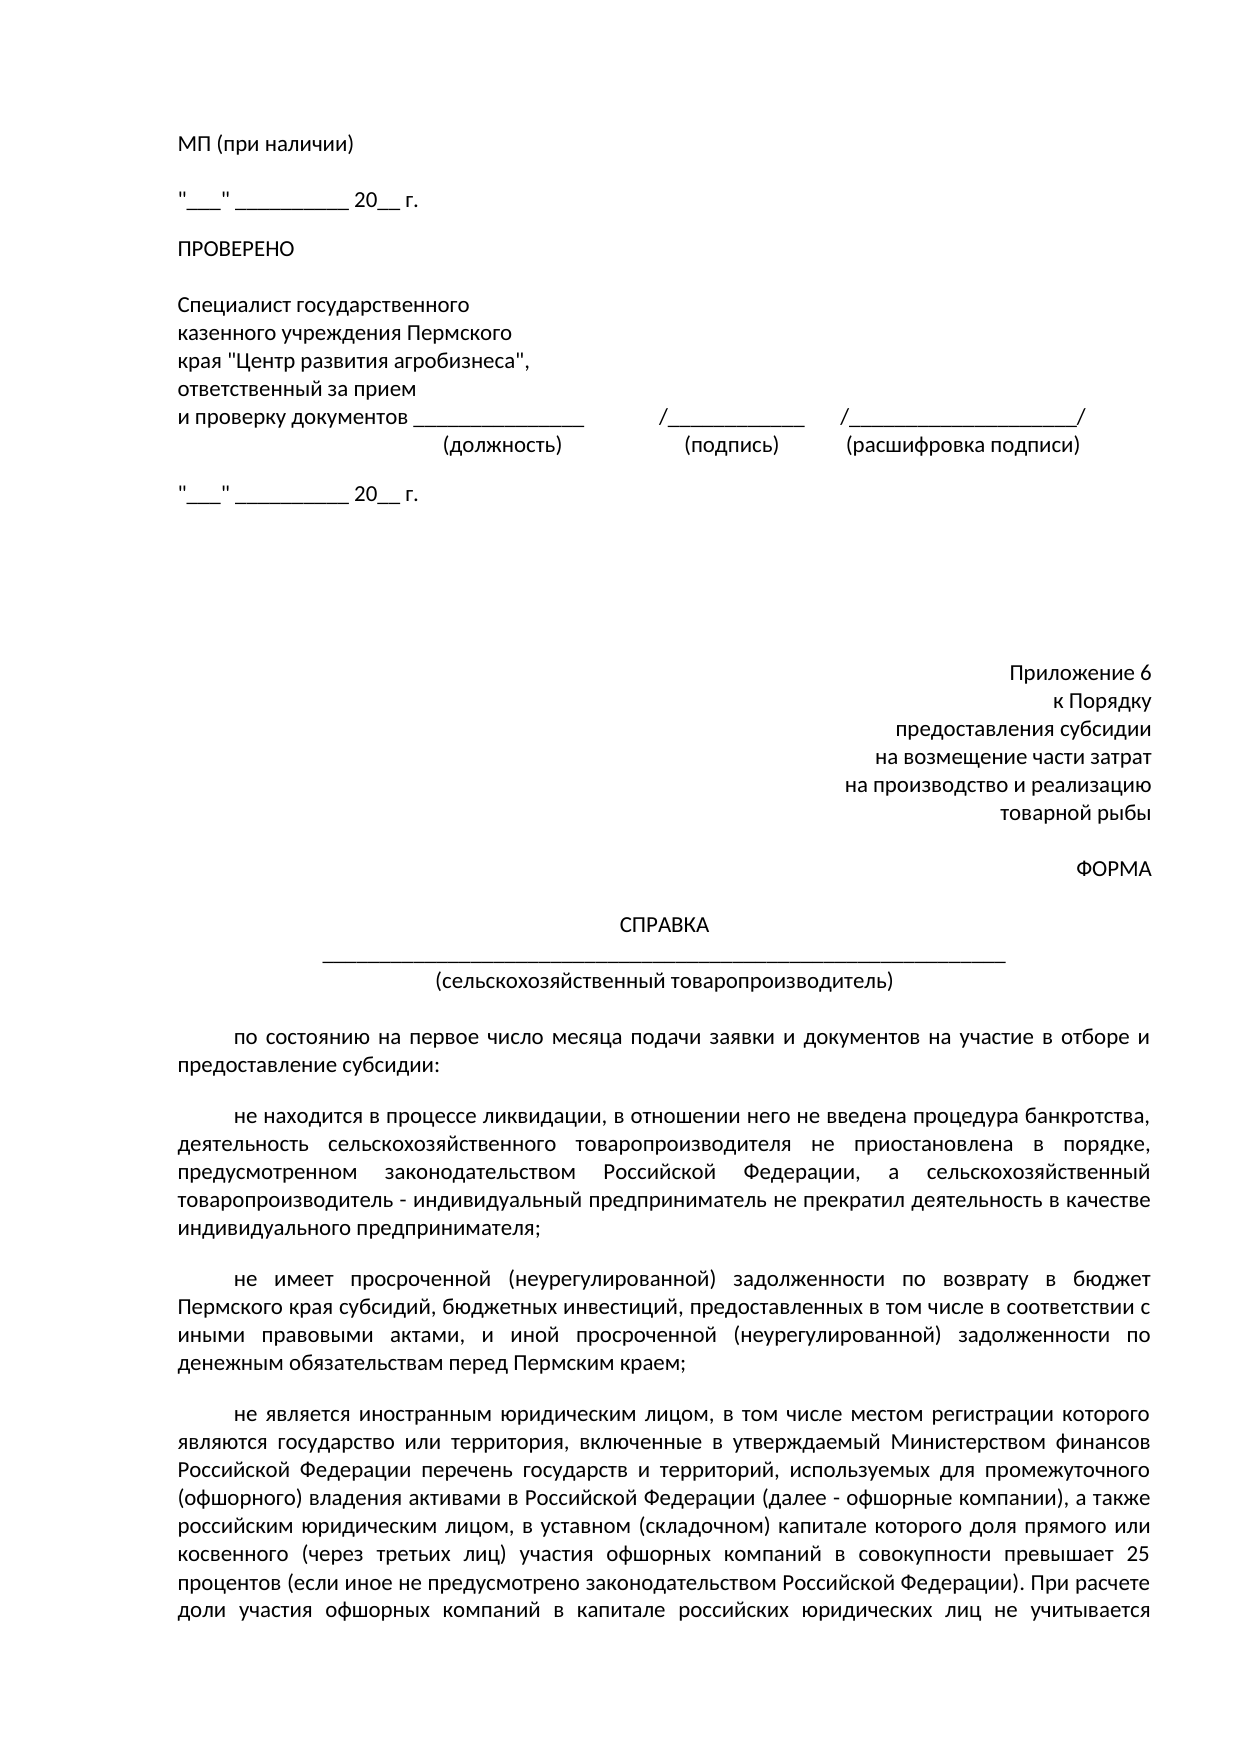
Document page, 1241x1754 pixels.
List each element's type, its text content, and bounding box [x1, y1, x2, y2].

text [177, 1399, 1152, 1624]
text (сельскохозяйственный товаропроизводитель) [177, 966, 1152, 994]
text по состоянию на первое число месяца подачи заявки и документов на участие в отборе и предоставление субсидии: [177, 1022, 1152, 1078]
text на производство и реализацию [177, 770, 1152, 798]
text на возмещение части затрат [177, 742, 1152, 770]
text к Порядку [177, 686, 1152, 714]
text предоставления субсидии [177, 714, 1152, 742]
table_cell "___" __________ 20__ г. [171, 469, 1106, 518]
text ФОРМА [177, 854, 1152, 882]
text ____________________________________________________________ [177, 938, 1152, 966]
text Приложение 6 [177, 658, 1152, 686]
text товарной рыбы [177, 798, 1152, 826]
text СПРАВКА [177, 910, 1152, 938]
table_cell /____________________/ (расшифровка подписи) [820, 224, 1106, 469]
text не находится в процессе ликвидации, в отношении него не введена процедура банкротства, деятельность сельскохозяйственного товаропроизводителя не приостановлена в порядке, предусмотренном законодательством Российской Федерации, а сельскохозяйственный товаропроизводитель - индивидуальный предприниматель не прекратил деятельность в качестве индивидуального предпринимателя; [177, 1101, 1152, 1242]
text не имеет просроченной (неурегулированной) задолженности по возврату в бюджет Пермского края субсидий, бюджетных инвестиций, предоставленных в том числе в соответствии с иными правовыми актами, и иной просроченной (неурегулированной) задолженности по денежным обязательствам перед Пермским краем; [177, 1264, 1152, 1377]
table_cell ПРОВЕРЕНО Специалист государственного казенного учреждения Пермского края "Центр развития агробизнеса", ответственный за прием и проверку документов _______________ (должность) [171, 224, 643, 469]
table_cell МП (при наличии) "___" __________ 20__ г. [171, 118, 1106, 223]
table_cell /____________ (подпись) [643, 224, 820, 469]
